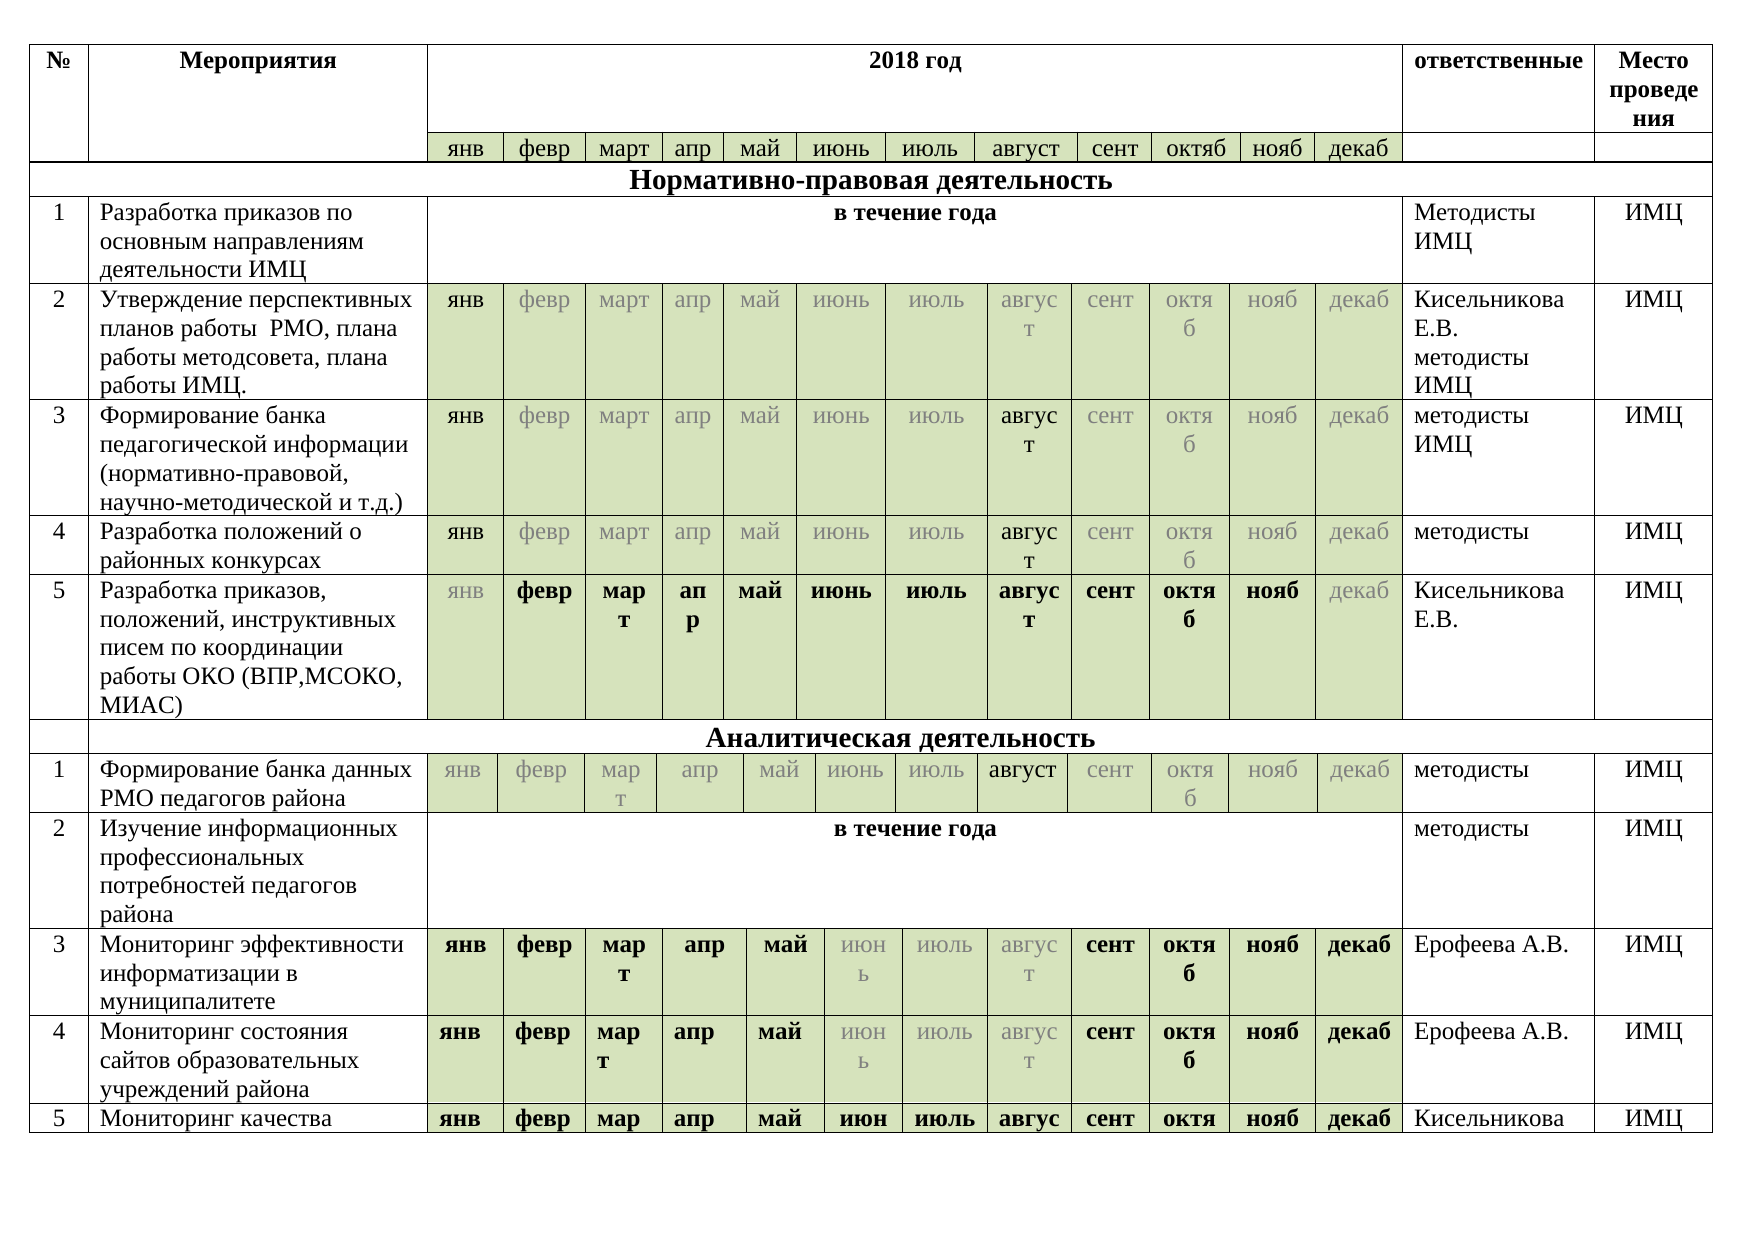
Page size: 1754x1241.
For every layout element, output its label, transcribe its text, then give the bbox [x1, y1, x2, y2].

table_cell август [975, 133, 1077, 161]
table_cell нояб [1229, 754, 1317, 812]
table_cell янв [428, 575, 503, 719]
table_cell Нормативно-правовая деятельность [30, 163, 1712, 196]
table_cell нояб [1241, 133, 1314, 161]
table_cell март [586, 575, 662, 719]
table_cell май [724, 133, 796, 161]
table_cell янв [428, 1016, 503, 1102]
table_cell сент [1072, 400, 1149, 515]
table_header Место проведения [1595, 45, 1712, 132]
table_cell март [586, 1104, 662, 1132]
table_cell янв [428, 284, 503, 399]
table_cell ИМЦ [1595, 1016, 1712, 1102]
table_cell февр [504, 1016, 585, 1102]
table_cell нояб [1230, 516, 1315, 574]
table_cell август [988, 929, 1071, 1015]
table_cell май [724, 284, 796, 399]
table_cell август [988, 400, 1071, 515]
table_cell август [988, 1104, 1071, 1132]
table_cell июль [886, 133, 974, 161]
table_cell май [724, 575, 796, 719]
table_cell ИМЦ [1595, 813, 1712, 928]
table_cell Методисты ИМЦ [1403, 197, 1594, 283]
table_cell март [586, 284, 662, 399]
table_cell октяб [1152, 754, 1228, 812]
table_cell янв [428, 400, 503, 515]
table_cell нояб [1230, 284, 1315, 399]
table_cell ИМЦ [1595, 197, 1712, 283]
table_cell Аналитическая деятельность [89, 720, 1712, 753]
table_cell май [747, 1016, 824, 1102]
table_cell февр [504, 133, 585, 161]
table_cell Ерофеева А.В. [1403, 1016, 1594, 1102]
table_cell нояб [1230, 1104, 1315, 1132]
table_cell нояб [1230, 575, 1315, 719]
table_cell июнь [797, 284, 885, 399]
table_cell Формирование банка педагогической информации (нормативно-правовой, научно-методической и т.д.) [89, 400, 427, 515]
table_cell Разработка приказов, положений, инструктивных писем по координации работы ОКО (ВПР,МСОКО, МИАС) [89, 575, 427, 719]
table_cell апр [663, 400, 723, 515]
table_cell июнь [797, 516, 885, 574]
table_cell методисты ИМЦ [1403, 400, 1594, 515]
table_cell июль [903, 1104, 987, 1132]
table_cell март [585, 754, 656, 812]
table_cell август [988, 516, 1071, 574]
table_cell декаб [1316, 284, 1402, 399]
table_cell [1595, 133, 1712, 161]
table_cell 2 [30, 284, 88, 399]
table_cell октяб [1150, 400, 1229, 515]
table_header 2018 год [428, 45, 1402, 132]
table_cell сент [1072, 1016, 1149, 1102]
table_cell сент [1078, 133, 1151, 161]
table_cell сент [1072, 284, 1149, 399]
table_cell сент [1072, 516, 1149, 574]
table_cell декаб [1316, 400, 1402, 515]
table_cell апр [663, 133, 723, 161]
table_cell июль [896, 754, 977, 812]
table_cell октяб [1150, 1104, 1229, 1132]
table_cell август [988, 1016, 1071, 1102]
table_cell 4 [30, 1016, 88, 1102]
table_cell Кисельникова Е.В. [1403, 1104, 1594, 1132]
table_cell 3 [30, 400, 88, 515]
table_cell 5 [30, 1104, 88, 1132]
table_cell [30, 720, 88, 753]
table_cell июнь [797, 133, 885, 161]
table_cell 5 [30, 575, 88, 719]
table_cell октяб [1150, 929, 1229, 1015]
table_cell июль [886, 516, 987, 574]
table_cell февр [504, 516, 585, 574]
table_cell декаб [1316, 1104, 1402, 1132]
table_cell июнь [825, 1016, 902, 1102]
table_cell август [978, 754, 1067, 812]
table_cell декаб [1316, 575, 1402, 719]
table_cell март [586, 1016, 662, 1102]
table_cell сент [1072, 1104, 1149, 1132]
table_cell янв [428, 133, 503, 161]
table_cell февр [504, 400, 585, 515]
table_cell нояб [1230, 400, 1315, 515]
table_header ответственные [1403, 45, 1594, 132]
table_cell апр [663, 1016, 746, 1102]
table_cell янв [428, 1104, 503, 1132]
table_cell декаб [1318, 754, 1402, 812]
table_cell сент [1072, 575, 1149, 719]
table_cell июнь [797, 575, 885, 719]
table_cell Изучение информационных профессиональных потребностей педагогов района [89, 813, 427, 928]
table_cell 3 [30, 929, 88, 1015]
table_cell Формирование банка данных РМО педагогов района [89, 754, 427, 812]
table_cell декаб [1316, 1016, 1402, 1102]
table_header № [30, 45, 88, 161]
table_cell ИМЦ [1595, 1104, 1712, 1132]
table_cell август [988, 575, 1071, 719]
table_cell ИМЦ [1595, 516, 1712, 574]
table_cell Кисельникова Е.В. методисты ИМЦ [1403, 284, 1594, 399]
table_cell август [988, 284, 1071, 399]
table_cell апр [657, 754, 743, 812]
table_cell 1 [30, 754, 88, 812]
table_cell февр [504, 1104, 585, 1132]
table_cell декаб [1315, 133, 1402, 161]
table_cell нояб [1230, 929, 1315, 1015]
table_cell май [744, 754, 815, 812]
table_cell март [586, 400, 662, 515]
table_cell янв [428, 754, 497, 812]
table_cell Ерофеева А.В. [1403, 929, 1594, 1015]
table_cell декаб [1316, 929, 1402, 1015]
table_cell ИМЦ [1595, 754, 1712, 812]
table_cell ИМЦ [1595, 929, 1712, 1015]
table_cell ИМЦ [1595, 284, 1712, 399]
table_cell ИМЦ [1595, 575, 1712, 719]
table_cell сент [1068, 754, 1151, 812]
table_cell Кисельникова Е.В. [1403, 575, 1594, 719]
table_cell янв [428, 929, 503, 1015]
table_cell июнь [825, 1104, 902, 1132]
table_cell апр [663, 516, 723, 574]
table_cell Утверждение перспективных планов работы РМО, плана работы методсовета, плана работы ИМЦ. [89, 284, 427, 399]
table_header Мероприятия [89, 45, 427, 161]
table_cell февр [504, 284, 585, 399]
table_cell 2 [30, 813, 88, 928]
table_cell методисты [1403, 754, 1594, 812]
table_cell Мониторинг состояния сайтов образовательных учреждений района [89, 1016, 427, 1102]
table_cell Разработка приказов по основным направлениям деятельности ИМЦ [89, 197, 427, 283]
table_cell июль [886, 284, 987, 399]
table_cell октяб [1150, 284, 1229, 399]
table_cell апр [663, 284, 723, 399]
table_cell октяб [1150, 575, 1229, 719]
table_cell апр [663, 1104, 746, 1132]
table_cell июнь [797, 400, 885, 515]
table_cell июль [886, 400, 987, 515]
table_cell май [747, 929, 824, 1015]
table_cell декаб [1316, 516, 1402, 574]
table_cell янв [428, 516, 503, 574]
table_cell июль [903, 929, 987, 1015]
table_cell в течение года [428, 197, 1402, 283]
table_cell июнь [816, 754, 895, 812]
table_cell май [747, 1104, 824, 1132]
table_cell методисты [1403, 813, 1594, 928]
table_cell март [586, 133, 662, 161]
table_cell [1403, 133, 1594, 161]
table_cell 4 [30, 516, 88, 574]
table_cell февр [504, 929, 585, 1015]
table_cell 1 [30, 197, 88, 283]
table_cell октяб [1152, 133, 1240, 161]
table_cell Разработка положений о районных конкурсах [89, 516, 427, 574]
table_cell октяб [1150, 1016, 1229, 1102]
table_cell май [724, 400, 796, 515]
table_cell нояб [1230, 1016, 1315, 1102]
table_cell апр [663, 575, 723, 719]
table_cell февр [504, 575, 585, 719]
table_cell июль [903, 1016, 987, 1102]
table_cell в течение года [428, 813, 1402, 928]
table_cell Мониторинг эффективности информатизации в муниципалитете [89, 929, 427, 1015]
table_cell сент [1072, 929, 1149, 1015]
table_cell март [586, 929, 662, 1015]
table_cell май [724, 516, 796, 574]
table_cell ИМЦ [1595, 400, 1712, 515]
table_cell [89, 1104, 427, 1132]
table_cell апр [663, 929, 746, 1015]
table_cell февр [498, 754, 584, 812]
table_cell июнь [825, 929, 902, 1015]
table_cell методисты [1403, 516, 1594, 574]
table_cell июль [886, 575, 987, 719]
table_cell октяб [1150, 516, 1229, 574]
table_cell март [586, 516, 662, 574]
